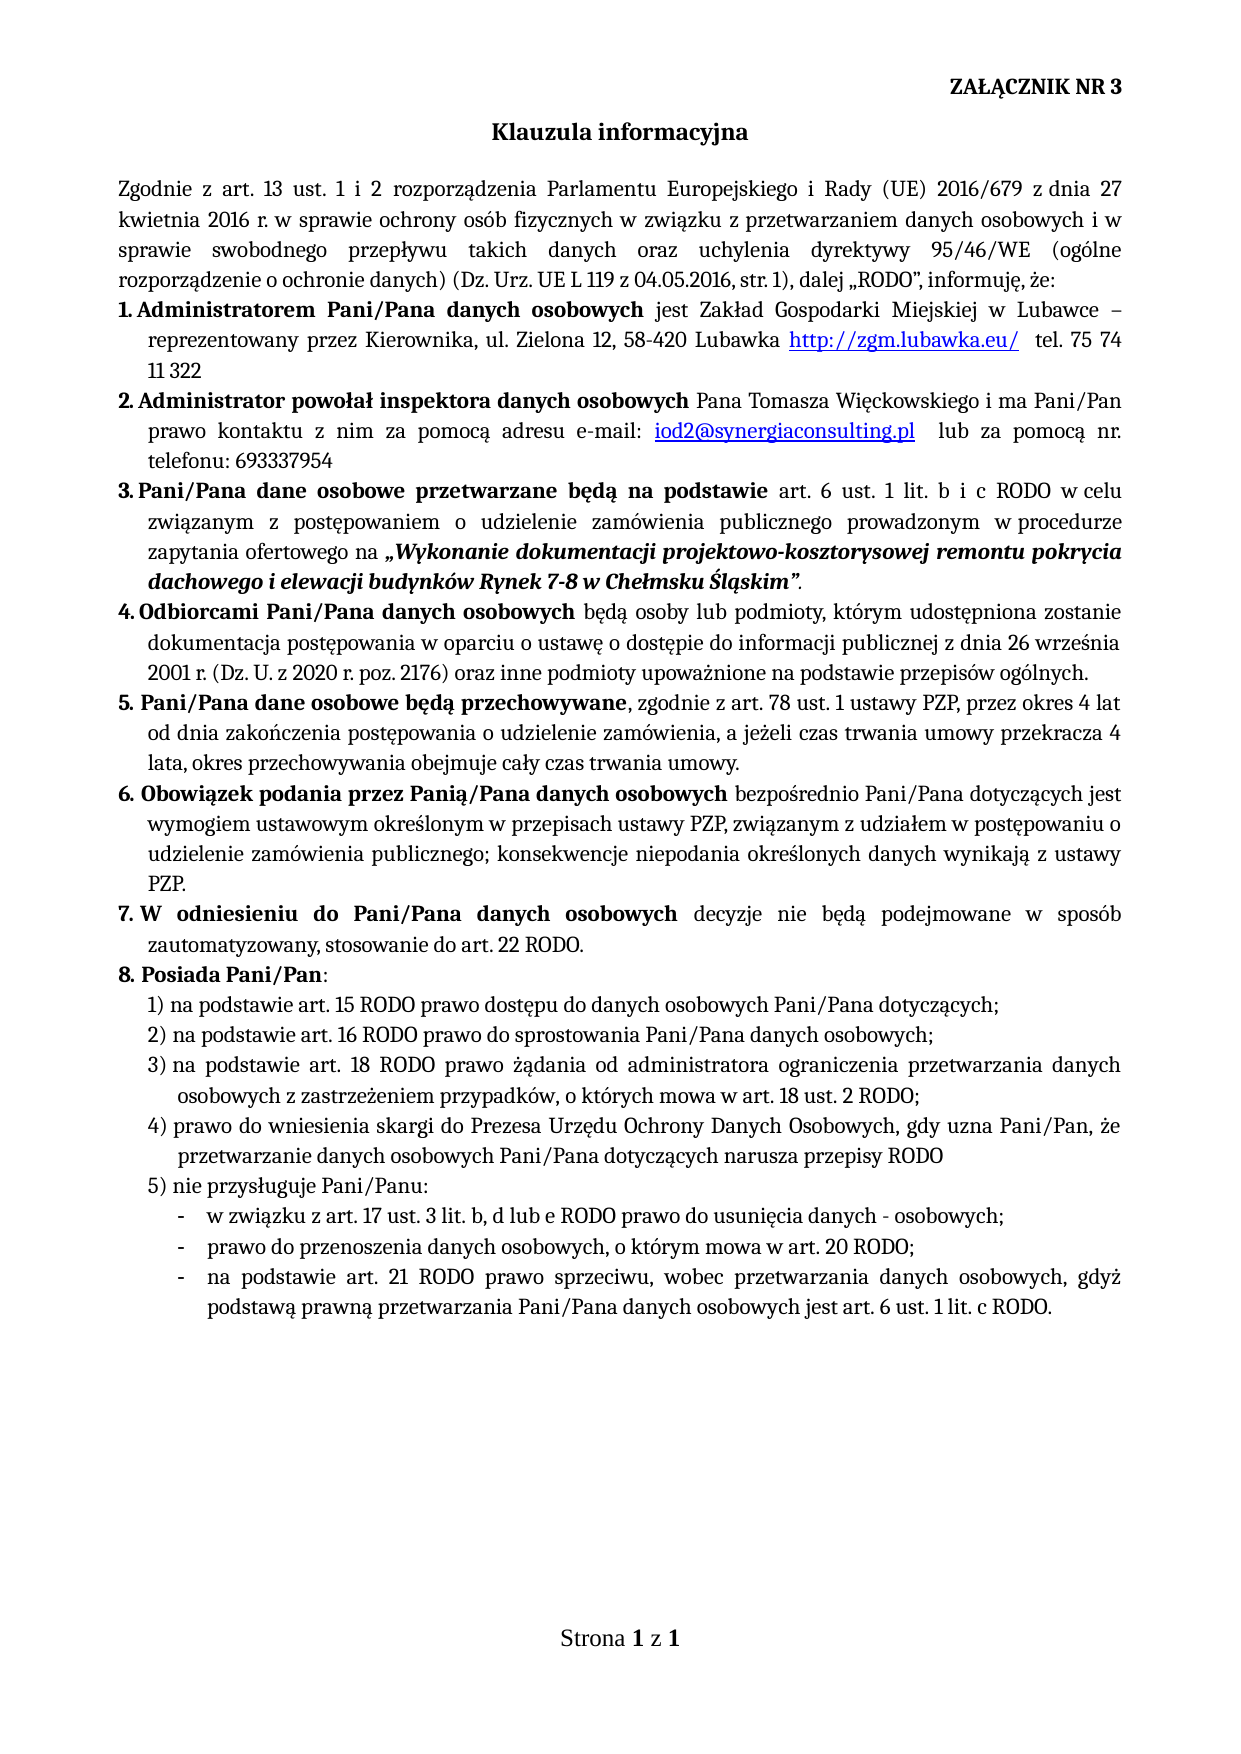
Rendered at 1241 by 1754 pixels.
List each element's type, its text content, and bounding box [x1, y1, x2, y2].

list na podstawie art. 16 RODO prawo do sprostowania Pani/Pana danych osobowych; [148, 1022, 1122, 1048]
list w związku z art. 17 ust. 3 lit. b, d lub e RODO prawo do usunięcia danych - osobowych; [177, 1203, 1122, 1229]
text Klauzula informacyjna [118, 118, 1122, 147]
list Administrator powołał inspektora danych osobowych Pana Tomasza Więckowskiego i ma Pani/Pan prawo kontaktu z nim za pomocą adresu e-mail: iod2@synergiaconsulting.pl lub za pomocą nr. telefonu: 693337954 [118, 388, 1122, 474]
list prawo do przenoszenia danych osobowych, o którym mowa w art. 20 RODO; [177, 1233, 1122, 1260]
list Obowiązek podania przez Panią/Pana danych osobowych bezpośrednio Pani/Pana dotyczących jest wymogiem ustawowym określonym w przepisach ustawy PZP, związanym z udziałem w postępowaniu o udzielenie zamówienia publicznego; konsekwencje niepodania określonych danych wynikają z ustawy PZP. [118, 780, 1122, 897]
list prawo do wniesienia skargi do Prezesa Urzędu Ochrony Danych Osobowych, gdy uzna Pani/Pan, że przetwarzanie danych osobowych Pani/Pana dotyczących narusza przepisy RODO [148, 1113, 1122, 1169]
list na podstawie art. 21 RODO prawo sprzeciwu, wobec przetwarzania danych osobowych, gdyż podstawą prawną przetwarzania Pani/Pana danych osobowych jest art. 6 ust. 1 lit. c RODO. [177, 1264, 1122, 1320]
list Posiada Pani/Pan: [118, 962, 1122, 988]
list Odbiorcami Pani/Pana danych osobowych będą osoby lub podmioty, którym udostępniona zostanie dokumentacja postępowania w oparciu o ustawę o dostępie do informacji publicznej z dnia 26 września 2001 r. (Dz. U. z 2020 r. poz. 2176) oraz inne podmioty upoważnione na podstawie przepisów ogólnych. [118, 599, 1122, 686]
list W odniesieniu do Pani/Pana danych osobowych decyzje nie będą podejmowane w sposób zautomatyzowany, stosowanie do art. 22 RODO. [118, 901, 1122, 958]
list Pani/Pana dane osobowe będą przechowywane, zgodnie z art. 78 ust. 1 ustawy PZP, przez okres 4 lat od dnia zakończenia postępowania o udzielenie zamówienia, a jeżeli czas trwania umowy przekracza 4 lata, okres przechowywania obejmuje cały czas trwania umowy. [118, 690, 1122, 776]
list nie przysługuje Pani/Panu: [148, 1173, 1122, 1199]
list na podstawie art. 15 RODO prawo dostępu do danych osobowych Pani/Pana dotyczących; [148, 992, 1122, 1018]
list na podstawie art. 18 RODO prawo żądania od administratora ograniczenia przetwarzania danych osobowych z zastrzeżeniem przypadków, o których mowa w art. 18 ust. 2 RODO; [148, 1052, 1122, 1109]
text Zgodnie z art. 13 ust. 1 i 2 rozporządzenia Parlamentu Europejskiego i Rady (UE) 2016/679 z dnia 27 kwietnia 2016 r. w sprawie ochrony osób fizycznych w związku z przetwarzaniem danych osobowych i w sprawie swobodnego przepływu takich danych oraz uchylenia dyrektywy 95/46/WE (ogólne rozporządzenie o ochronie danych) (Dz. Urz. UE L 119 z 04.05.2016, str. 1), dalej „RODO”, informuję, że: [118, 176, 1122, 293]
list Administratorem Pani/Pana danych osobowych jest Zakład Gospodarki Miejskiej w Lubawce – reprezentowany przez Kierownika, ul. Zielona 12, 58-420 Lubawka http://zgm.lubawka.eu/ tel. 75 74 11 322 [118, 297, 1122, 384]
list Pani/Pana dane osobowe przetwarzane będą na podstawie art. 6 ust. 1 lit. b i c RODO w celu związanym z postępowaniem o udzielenie zamówienia publicznego prowadzonym w procedurze zapytania ofertowego na „Wykonanie dokumentacji projektowo-kosztorysowej remontu pokrycia dachowego i elewacji budynków Rynek 7-8 w Chełmsku Śląskim”. [118, 478, 1122, 595]
